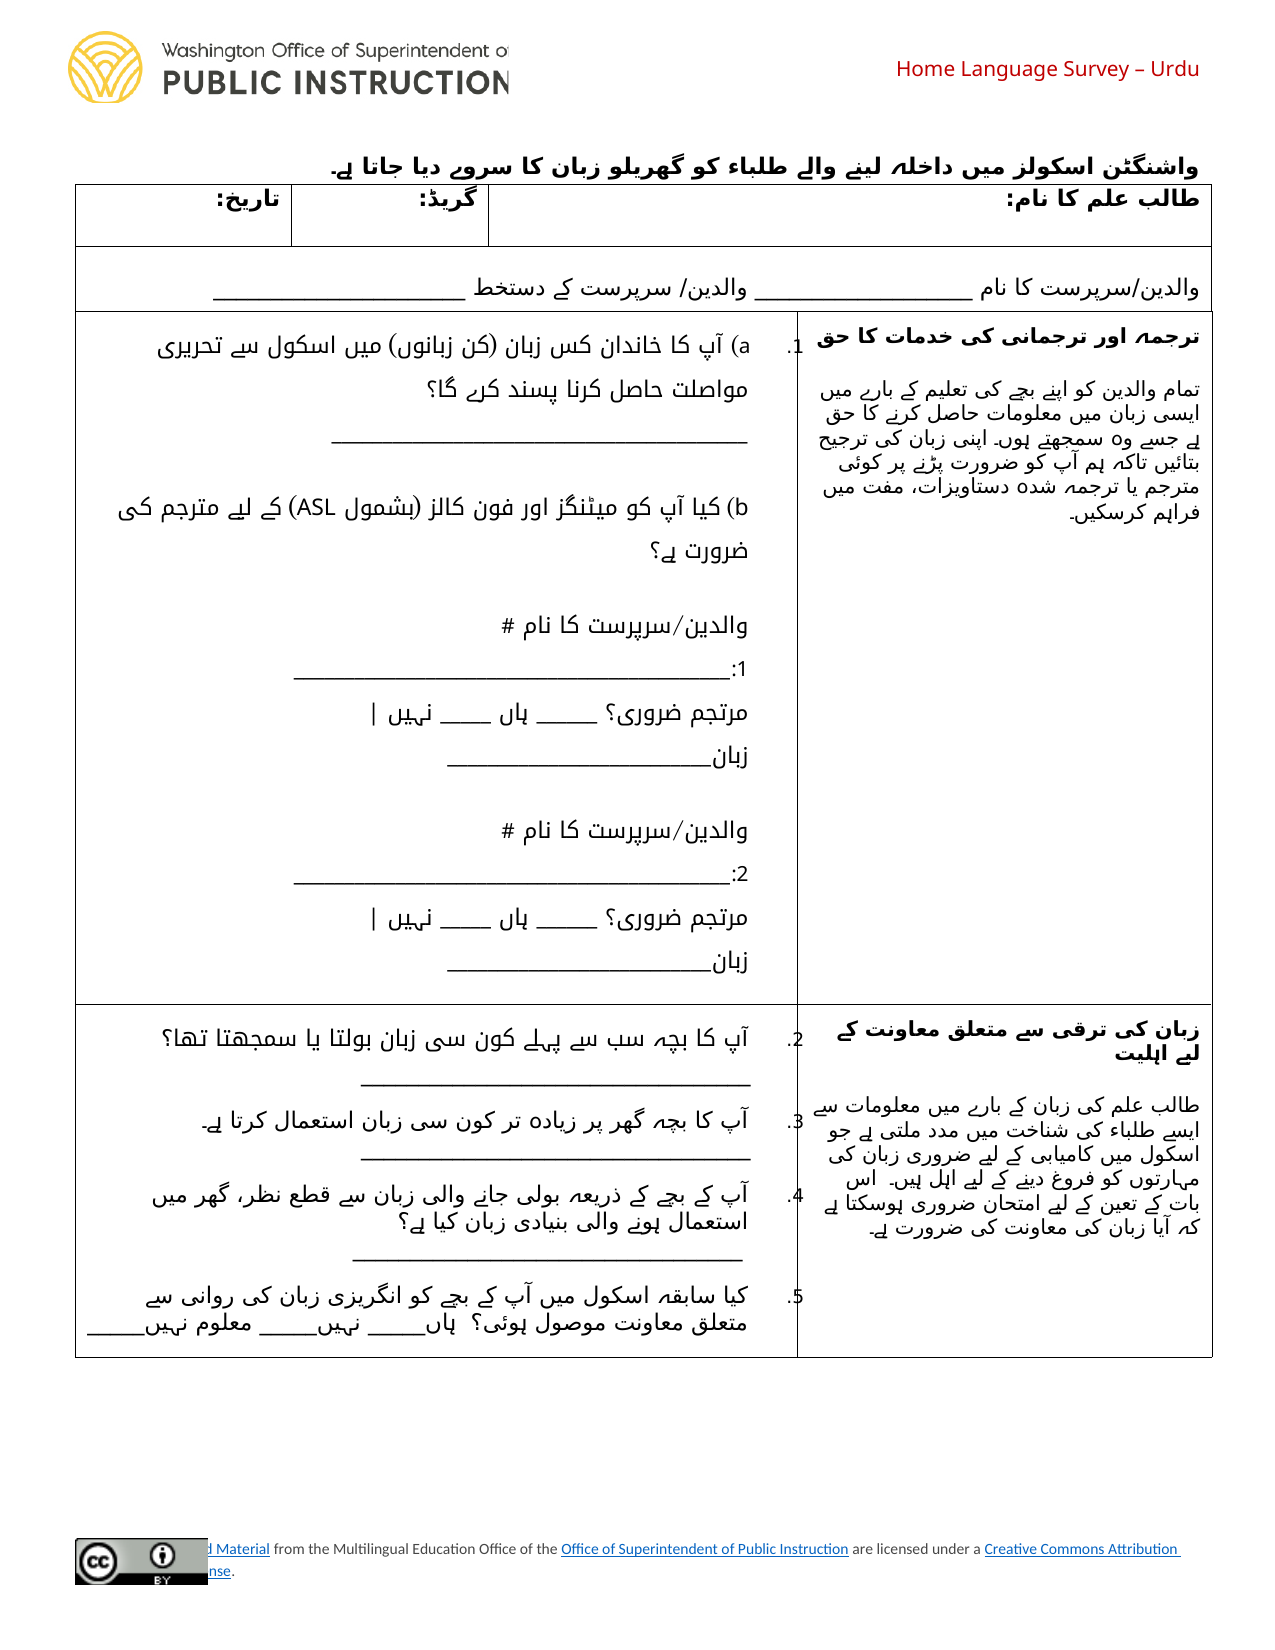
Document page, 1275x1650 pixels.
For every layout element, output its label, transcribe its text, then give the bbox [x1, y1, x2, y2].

table_header گریڈ: [292, 185, 488, 246]
table_header طالب علم کا نام: [489, 185, 1211, 246]
table_cell والدین/سرپرست کا نام ___________________ والدین/ سرپرست کے دستخط ______________________ [76, 247, 1211, 311]
table_cell a) آپ کا خاندان کس زبان (کن زبانوں) میں اسکول سے تحریری مواصلت حاصل کرنا پسند کرے گا؟ _________________________________________ b) کیا آپ کو میٹنگز اور فون کالز (بشمول ASL) کے لیے مترجم کی ضرورت ہے؟ والدین/سرپرست کا نام #1:___________________________________________ مرتجم ضروری؟ ______ ہاں _____ نہیں | زبان__________________________ والدین/سرپرست کا نام #2:___________________________________________ مرتجم ضروری؟ ______ ہاں _____ نہیں | زبان__________________________ [76, 312, 797, 1003]
text واشنگٹن اسکولز میں داخلہ لینے والے طلباء کو گھریلو زبان کا سروے دیا جاتا ہے۔ [75, 153, 1200, 180]
table_cell ترجمہ اور ترجمانی کی خدمات کا حق تمام والدین کو اپنے بچے کی تعلیم کے بارے میں ایسی زبان میں معلومات حاصل کرنے کا حق ہے جسے وہ سمجھتے ہوں۔ اپنی زبان کی ترجیح بتائیں تاکہ ہم آپ کو ضرورت پڑنے پر کوئی مترجم یا ترجمہ شدہ دستاویزات، مفت میں فراہم کرسکیں۔ [798, 312, 1212, 1003]
table_header تاریخ: [76, 185, 291, 246]
table_cell آپ کا بچہ سب سے پہلے کون سی زبان بولتا یا سمجھتا تھا؟ __________________________________ آپ کا بچہ گھر پر زیادہ تر کون سی زبان استعمال کرتا ہے۔ __________________________________ آپ کے بچے کے ذریعہ بولی جانے والی زبان سے قطع نظر، گھر میں استعمال ہونے والی بنیادی زبان کیا ہے؟ __________________________________ کیا سابقہ اسکول میں آپ کے بچے کو انگریزی زبان کی روانی سے متعلق معاونت موصول ہوئی؟ ہاں_____ نہیں_____ معلوم نہیں_____ [76, 1005, 797, 1357]
picture [75, 1538, 208, 1585]
picture [68, 31, 509, 103]
table_cell زبان کی ترقی سے متعلق معاونت کے لیے اہلیت طالب علم کی زبان کے بارے میں معلومات سے ایسے طلباء کی شناخت میں مدد ملتی ہے جو اسکول میں کامیابی کے لیے ضروری زبان کی مہارتوں کو فروغ دینے کے لیے اہل ہیں۔ اس بات کے تعین کے لیے امتحان ضروری ہوسکتا ہے کہ آیا زبان کی معاونت کی ضرورت ہے۔ [798, 1004, 1212, 1357]
